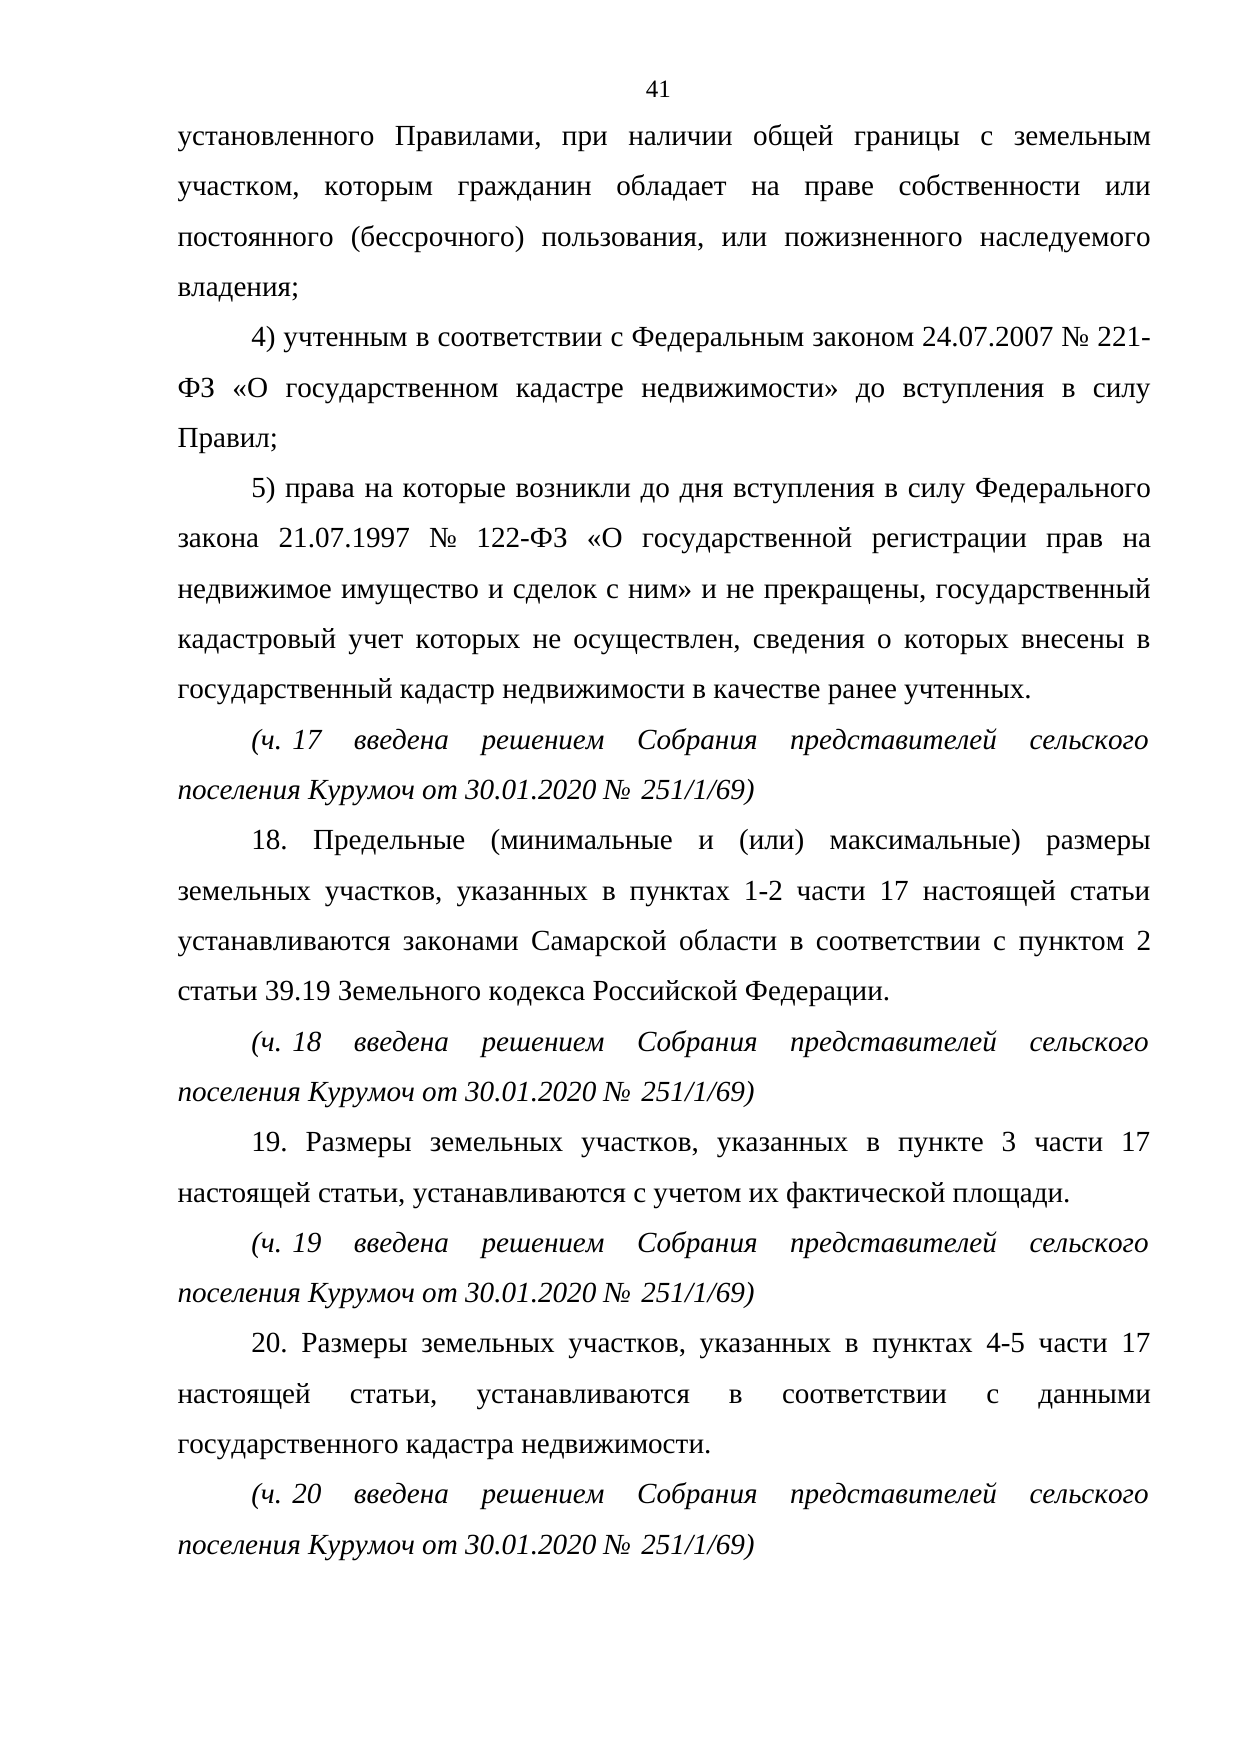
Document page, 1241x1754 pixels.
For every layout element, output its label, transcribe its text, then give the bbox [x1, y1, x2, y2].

text 20. Размеры земельных участков, указанных в пунктах 4-5 части 17 настоящей статьи, устанавливаются в соответствии с данными государственного кадастра недвижимости. [177, 1326, 1152, 1460]
text (ч. 18 введена решением Собрания представителей сельского поселения Курумоч от 30.01.2020 № 251/1/69) [177, 1024, 1152, 1108]
text 5) права на которые возникли до дня вступления в силу Федерального закона 21.07.1997 № 122-ФЗ «О государственной регистрации прав на недвижимое имущество и сделок с ним» и не прекращены, государственный кадастровый учет которых не осуществлен, сведения о которых внесены в государственный кадастр недвижимости в качестве ранее учтенных. [177, 470, 1152, 705]
text (ч. 17 введена решением Собрания представителей сельского поселения Курумоч от 30.01.2020 № 251/1/69) [177, 722, 1152, 806]
text (ч. 19 введена решением Собрания представителей сельского поселения Курумоч от 30.01.2020 № 251/1/69) [177, 1225, 1152, 1309]
text 19. Размеры земельных участков, указанных в пункте 3 части 17 настоящей статьи, устанавливаются с учетом их фактической площади. [177, 1124, 1152, 1208]
text 4) учтенным в соответствии с Федеральным законом 24.07.2007 № 221-ФЗ «О государственном кадастре недвижимости» до вступления в силу Правил; [177, 319, 1152, 453]
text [177, 118, 1152, 303]
text 18. Предельные (минимальные и (или) максимальные) размеры земельных участков, указанных в пунктах 1-2 части 17 настоящей статьи устанавливаются законами Самарской области в соответствии с пунктом 2 статьи 39.19 Земельного кодекса Российской Федерации. [177, 822, 1152, 1007]
text (ч. 20 введена решением Собрания представителей сельского поселения Курумоч от 30.01.2020 № 251/1/69) [177, 1477, 1152, 1560]
